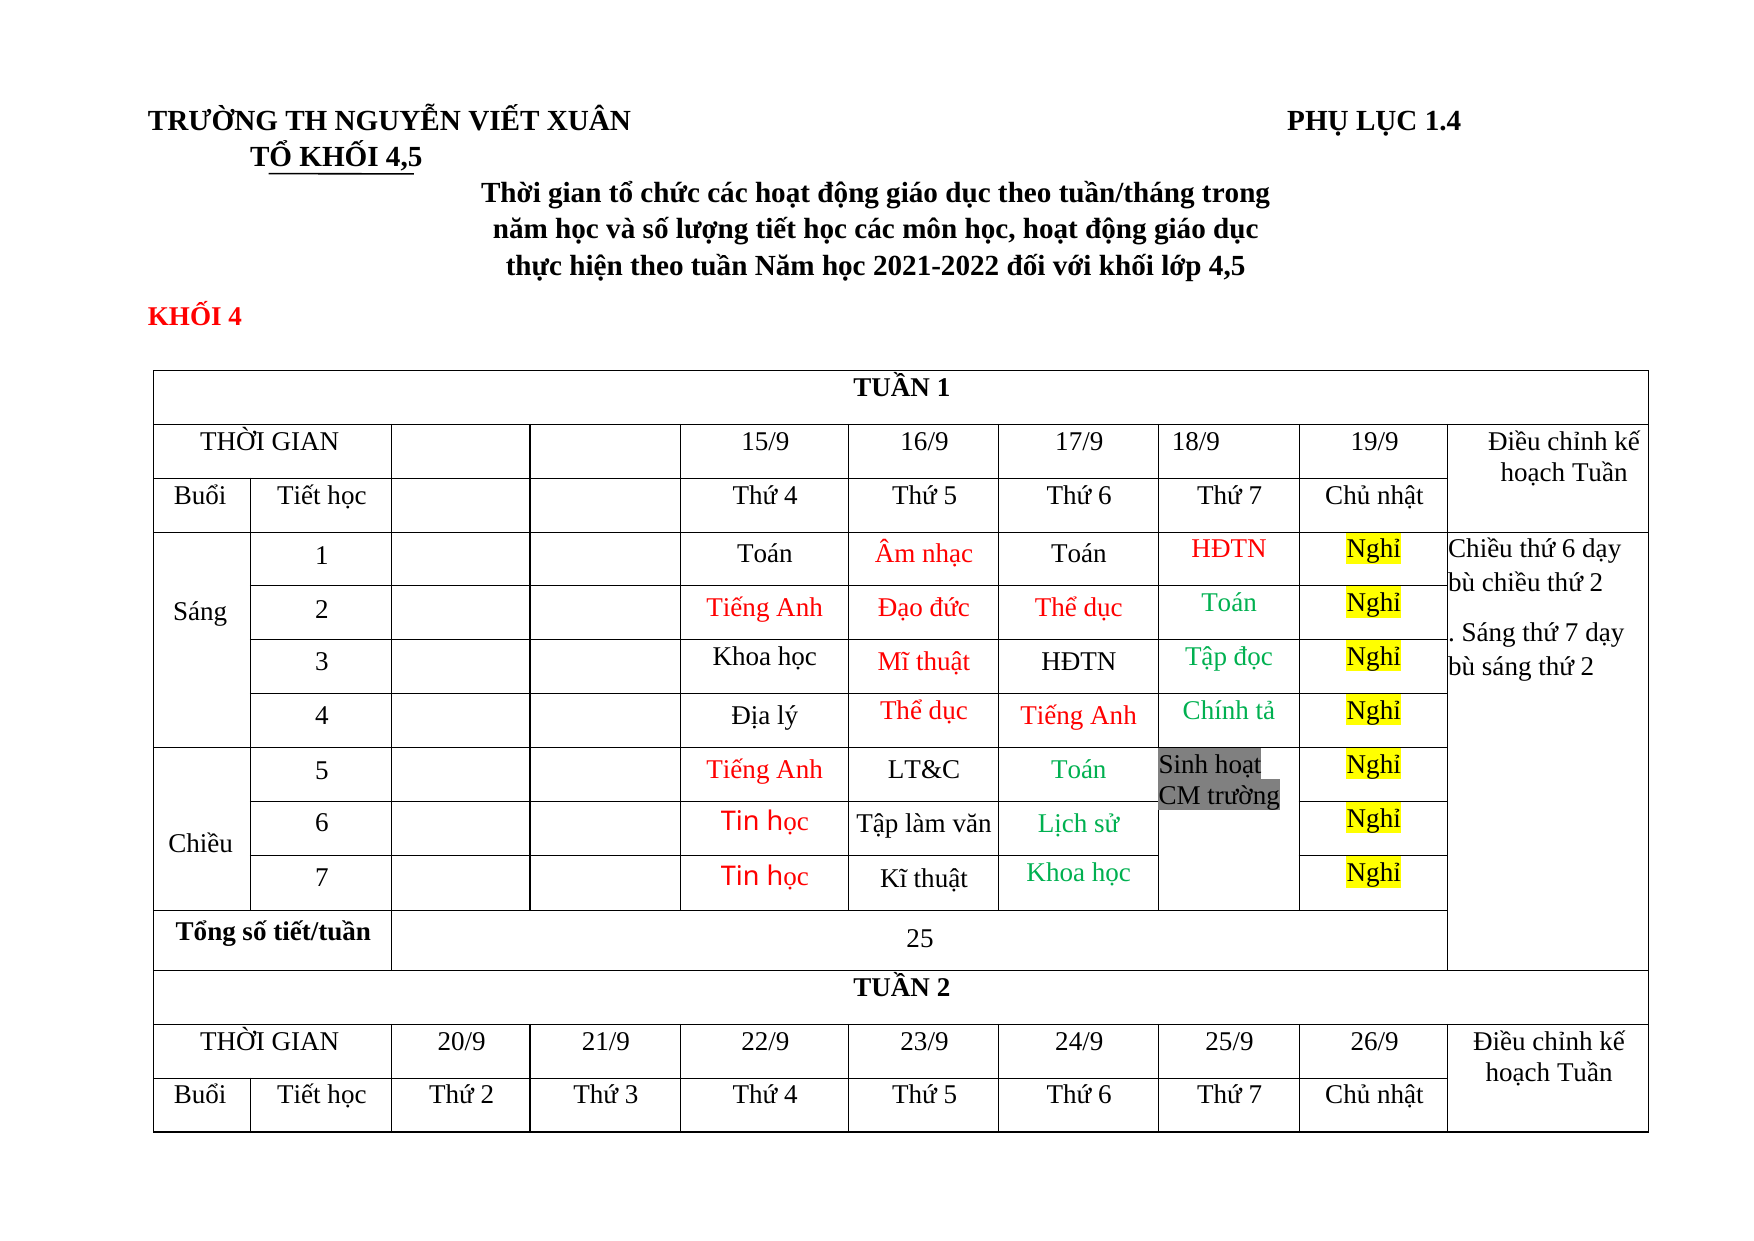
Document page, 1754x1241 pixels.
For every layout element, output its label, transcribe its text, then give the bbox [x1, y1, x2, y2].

table_cell [392, 586, 529, 639]
table_cell Tiết học [251, 1079, 391, 1131]
table_cell 7 [251, 856, 391, 910]
table_cell [531, 856, 680, 910]
table_cell Nghỉ [1300, 694, 1447, 747]
table_cell Toán [999, 748, 1158, 801]
table_header TUẦN 1 [154, 371, 1648, 424]
table_cell Lịch sử [999, 802, 1158, 855]
table_cell TUẦN 2 [154, 971, 1648, 1024]
table_cell Điều chỉnh kế hoạch Tuần [1448, 425, 1648, 532]
table_cell Tập làm văn [849, 802, 998, 855]
table_cell 4 [251, 694, 391, 747]
table_cell Thứ 3 [531, 1079, 680, 1131]
table_cell [392, 479, 529, 532]
table_cell Toán [1159, 586, 1299, 639]
table_cell Tiết học [251, 479, 391, 532]
table_cell HĐTN [999, 640, 1158, 693]
table_cell Âm nhạc [849, 533, 998, 585]
table_cell [531, 586, 680, 639]
table_cell [531, 748, 680, 801]
table_cell Thứ 4 [681, 479, 848, 532]
table_cell Tập đọc [1159, 640, 1299, 693]
table_cell 16/9 [849, 425, 998, 478]
table_cell Thứ 6 [999, 479, 1158, 532]
table_cell Nghỉ [1300, 748, 1447, 801]
table_cell Nghỉ [1300, 640, 1447, 693]
table_cell 19/9 [1300, 425, 1447, 478]
table_cell Thứ 4 [681, 1079, 848, 1131]
table_cell Buổi [154, 1079, 250, 1131]
table_cell Buổi [154, 479, 250, 532]
table_cell Điều chỉnh kế hoạch Tuần [1448, 1025, 1648, 1131]
table_cell Khoa học [681, 640, 848, 693]
table_cell Đạo đức [849, 586, 998, 639]
table_cell Chủ nhật [1300, 479, 1447, 532]
table_cell Chiều thứ 6 dạy bù chiều thứ 2 . Sáng thứ 7 dạy bù sáng thứ 2 [1448, 533, 1648, 970]
table_cell LT&C [849, 748, 998, 801]
table_cell Khoa học [999, 856, 1158, 910]
table_cell Toán [681, 533, 848, 585]
table_cell 22/9 [681, 1025, 848, 1078]
table_cell 5 [251, 748, 391, 801]
table_cell Tiếng Anh [681, 586, 848, 639]
table_cell Mĩ thuật [849, 640, 998, 693]
table_cell HĐTN [1159, 533, 1299, 585]
table_cell 18/9 [1159, 425, 1299, 478]
table_cell 17/9 [999, 425, 1158, 478]
table_cell Thứ 5 [849, 1079, 998, 1131]
table_cell Nghỉ [1300, 856, 1447, 910]
table_cell THỜI GIAN [154, 1025, 391, 1078]
table_cell Sáng [154, 533, 250, 747]
table_cell Toán [999, 533, 1158, 585]
table_cell Thứ 2 [392, 1079, 529, 1131]
table_cell Thứ 5 [849, 479, 998, 532]
table_cell Địa lý [681, 694, 848, 747]
text Thời gian tổ chức các hoạt động giáo dục theo tuần/tháng trong năm học và số lượng tiết học các môn học, hoạt động giáo dục thực hiện theo tuần Năm học 2021-2022 đối với khối lớp 4,5 [471, 175, 1281, 281]
table_cell Thể dục [849, 694, 998, 747]
table_cell [392, 856, 529, 910]
table_cell 3 [251, 640, 391, 693]
table_cell Sinh hoạt CM trường [1159, 748, 1299, 910]
table_cell [531, 640, 680, 693]
table_cell [392, 694, 529, 747]
table_cell 2 [251, 586, 391, 639]
table_cell [392, 425, 529, 478]
table_cell Chiều [154, 748, 250, 910]
table_cell 25/9 [1159, 1025, 1299, 1078]
table_cell Thứ 6 [999, 1079, 1158, 1131]
table_cell [531, 479, 680, 532]
table_cell Thể dục [999, 586, 1158, 639]
text TỔ KHỐI 4,5 [148, 139, 1603, 173]
table_cell Thứ 7 [1159, 479, 1299, 532]
table_cell 26/9 [1300, 1025, 1447, 1078]
table_cell [392, 802, 529, 855]
table_cell 25 [392, 911, 1447, 970]
table_cell [392, 640, 529, 693]
table_cell [392, 533, 529, 585]
table_cell Tiếng Anh [681, 748, 848, 801]
table_cell Tổng số tiết/tuần [154, 911, 391, 970]
table_cell Tin học [681, 802, 848, 855]
table_cell Tiếng Anh [999, 694, 1158, 747]
table_cell [531, 425, 680, 478]
table_cell 15/9 [681, 425, 848, 478]
table_cell Nghỉ [1300, 533, 1447, 585]
table_cell [531, 533, 680, 585]
table_cell Tin học [681, 856, 848, 910]
subtitle KHỐI 4 [148, 301, 987, 332]
text TRƯỜNG TH NGUYỄN VIẾT XUÂN PHỤ LỤC 1.4 [148, 103, 1603, 137]
table_cell Nghỉ [1300, 586, 1447, 639]
table_cell Kĩ thuật [849, 856, 998, 910]
table_cell THỜI GIAN [154, 425, 391, 478]
table_cell 21/9 [531, 1025, 680, 1078]
table_cell Chính tả [1159, 694, 1299, 747]
table_cell 23/9 [849, 1025, 998, 1078]
table_cell 1 [251, 533, 391, 585]
table_cell Nghỉ [1300, 802, 1447, 855]
table_cell 24/9 [999, 1025, 1158, 1078]
table_cell [531, 802, 680, 855]
table_cell [392, 748, 529, 801]
table_cell 20/9 [392, 1025, 529, 1078]
table_cell [531, 694, 680, 747]
table_cell Chủ nhật [1300, 1079, 1447, 1131]
table_cell Thứ 7 [1159, 1079, 1299, 1131]
table_cell 6 [251, 802, 391, 855]
